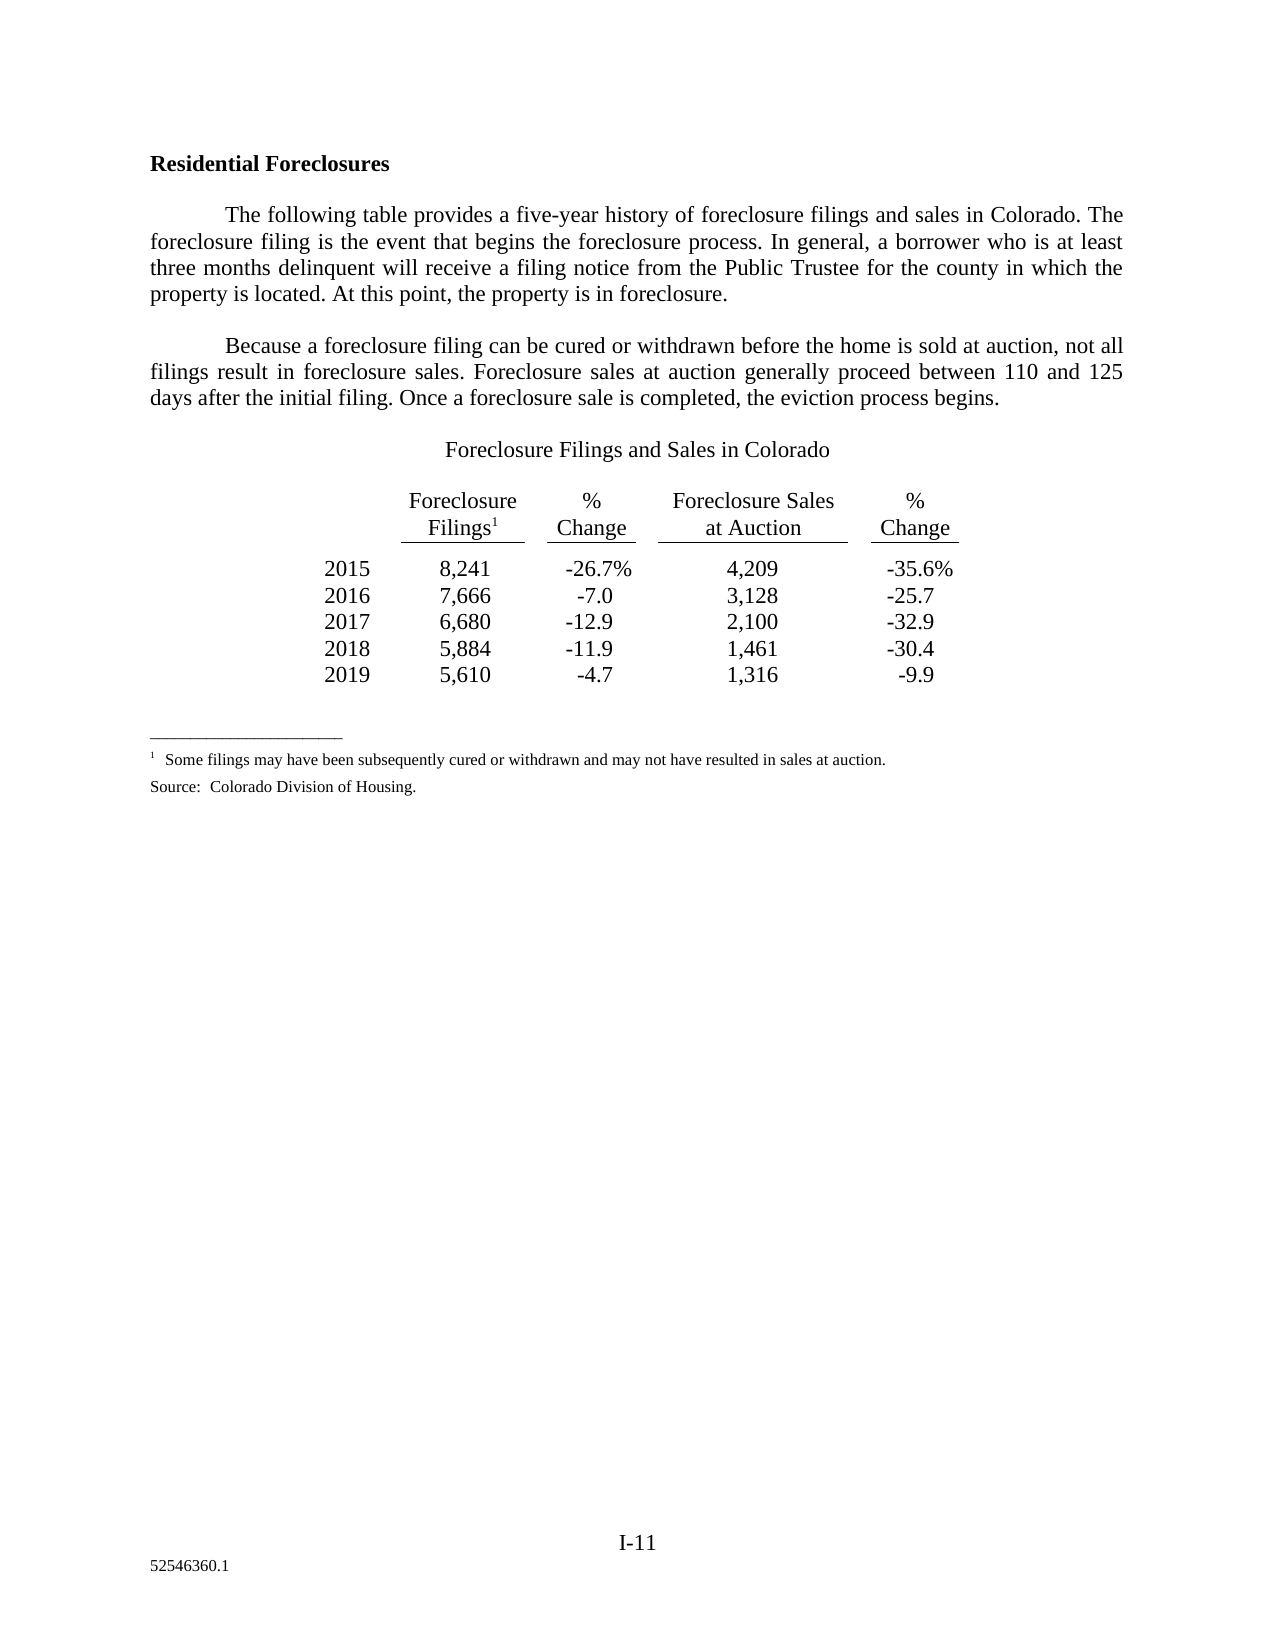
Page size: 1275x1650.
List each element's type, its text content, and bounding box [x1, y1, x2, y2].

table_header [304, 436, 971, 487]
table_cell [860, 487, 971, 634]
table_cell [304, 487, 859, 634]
subtitle Residential Foreclosures [150, 150, 1125, 176]
text Source: Colorado Division of Housing. [150, 777, 1125, 796]
text ________________________ [150, 722, 1125, 741]
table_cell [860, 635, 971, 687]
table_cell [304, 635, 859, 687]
text 1 Some filings may have been subsequently cured or withdrawn and may not have resulted in sales at auction. [150, 749, 1125, 769]
text Because a foreclosure filing can be cured or withdrawn before the home is sold at auction, not all filings result in foreclosure sales. Foreclosure sales at auction generally proceed between 110 and 125 days after the initial filing. Once a foreclosure sale is completed, the eviction process begins. [150, 332, 1125, 411]
text The following table provides a five-year history of foreclosure filings and sales in Colorado. The foreclosure filing is the event that begins the foreclosure process. In general, a borrower who is at least three months delinquent will receive a filing notice from the Public Trustee for the county in which the property is located. At this point, the property is in foreclosure. [150, 201, 1125, 307]
